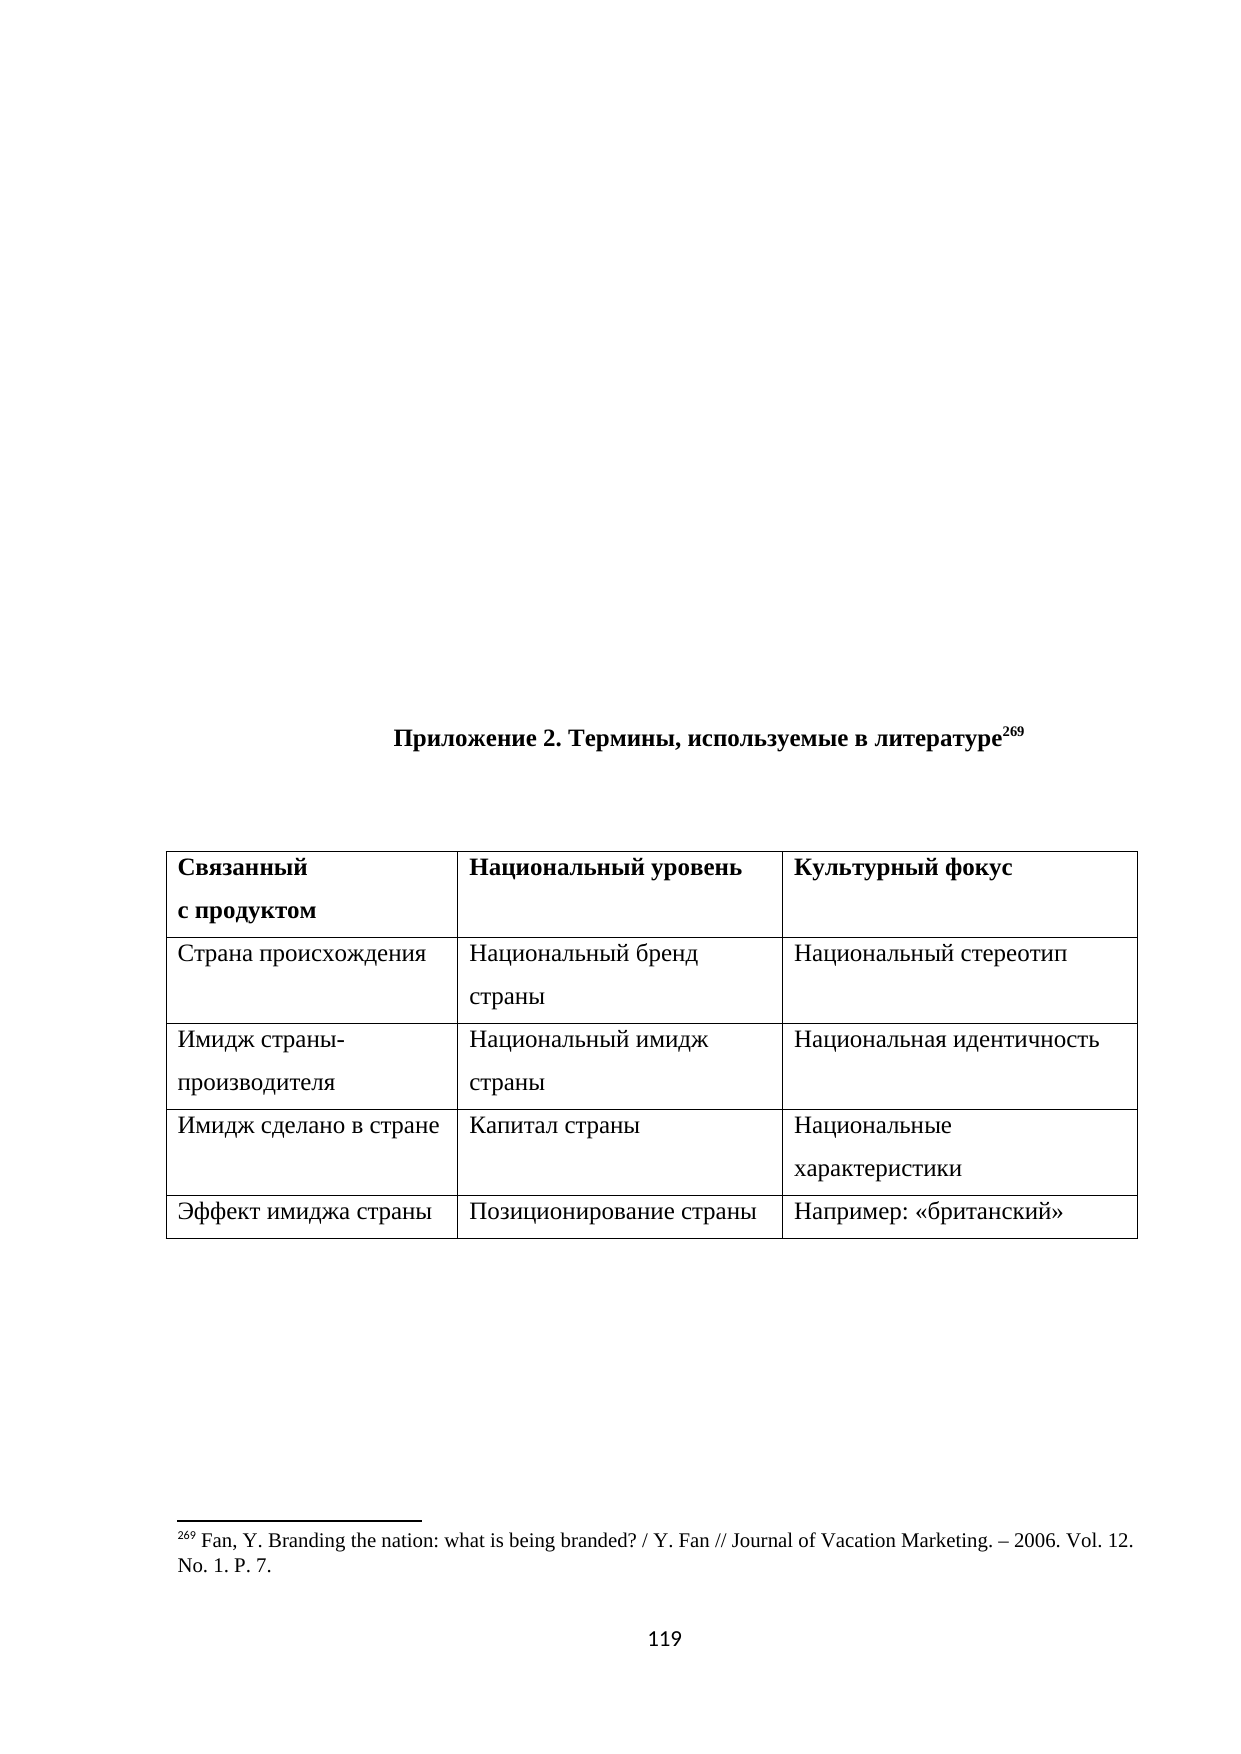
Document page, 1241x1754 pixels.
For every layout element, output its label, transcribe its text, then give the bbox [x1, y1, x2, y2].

table_header Культурный фокус [783, 852, 1137, 937]
table_cell Страна происхождения [167, 938, 457, 1023]
table_cell Эффект имиджа страны [167, 1196, 457, 1238]
table_cell Национальный бренд страны [458, 938, 782, 1023]
table_cell Национальные характеристики [783, 1110, 1137, 1195]
table_cell Национальная идентичность [783, 1024, 1137, 1109]
table_header Национальный уровень [458, 852, 782, 937]
table_cell Национальный стереотип [783, 938, 1137, 1023]
table_header Связанный с продуктом [167, 852, 457, 937]
table_cell Капитал страны [458, 1110, 782, 1195]
table_cell Национальный имидж страны [458, 1024, 782, 1109]
text Приложение 2. Термины, используемые в литературе [177, 723, 1152, 752]
table_cell Имидж страны-производителя [167, 1024, 457, 1109]
table_cell Например: «британский» [783, 1196, 1137, 1238]
table_cell Позиционирование страны [458, 1196, 782, 1238]
table_cell Имидж сделано в стране [167, 1110, 457, 1195]
